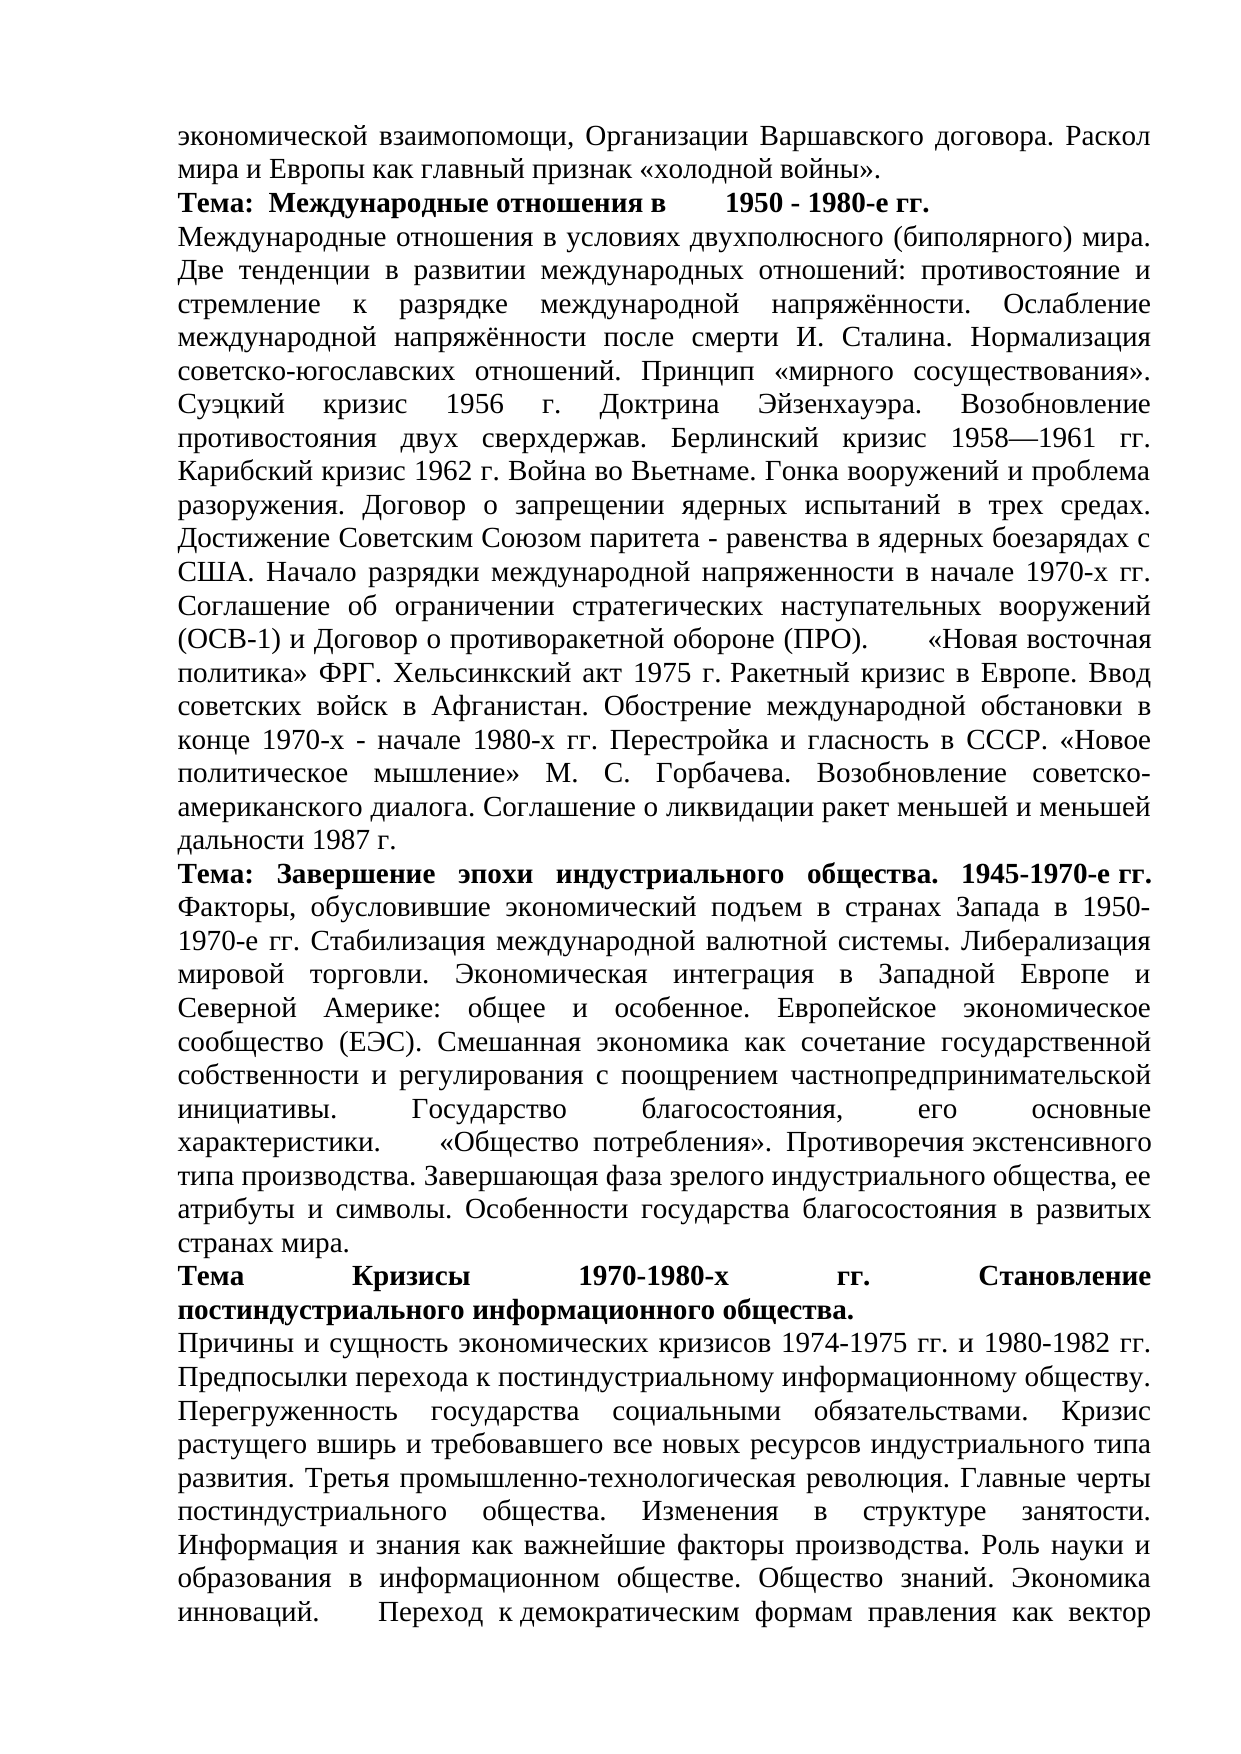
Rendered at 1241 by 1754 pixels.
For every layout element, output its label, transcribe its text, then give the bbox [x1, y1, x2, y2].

text Международные отношения в условиях двухполюсного (биполярного) мира. Две тенденции в развитии международных отношений: противостояние и стремление к разрядке международной напряжённости. Ослабление международной напряжённости после смерти И. Сталина. Нормализация советско-югославских отношений. Принцип «мирного сосуществования». Суэцкий кризис 1956 г. Доктрина Эйзенхауэра. Возобновление противостояния двух сверхдержав. Берлинский кризис 1958—1961 гг. Карибский кризис 1962 г. Война во Вьетнаме. Гонка вооружений и проблема разоружения. Договор о запрещении ядерных испытаний в трех средах. Достижение Советским Союзом паритета - равенства в ядерных боезарядах с США. Начало разрядки международной напряженности в начале 1970-х гг. Соглашение об ограничении стратегических наступательных вооружений (ОСВ-1) и Договор о противоракетной обороне (ПРО). «Новая восточная политика» ФРГ. Хельсинкский акт 1975 г. Ракетный кризис в Европе. Ввод советских войск в Афганистан. Обострение международной обстановки в конце 1970-х - начале 1980-х гг. Перестройка и гласность в СССР. «Новое политическое мышление» М. С. Горбачева. Возобновление советско-американского диалога. Соглашение о ликвидации ракет меньшей и меньшей дальности 1987 г. [177, 219, 1152, 856]
text Тема Кризисы 1970-1980-х гг. Становление постиндустриального информационного общества. [177, 1258, 1152, 1326]
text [177, 1326, 1152, 1627]
text Тема: Завершение эпохи индустриального общества. 1945-1970-е гг. Факторы, обусловившие экономический подъем в странах Запада в 1950-1970-е гг. Стабилизация международной валютной системы. Либерализация мировой торговли. Экономическая интеграция в Западной Европе и Северной Америке: общее и особенное. Европейское экономическое сообщество (ЕЭС). Смешанная экономика как сочетание государственной собственности и регулирования с поощрением частнопредпринимательской инициативы. Государство благосостояния, его основные характеристики. «Общество потребления». Противоречия экстенсивного типа производства. Завершающая фаза зрелого индустриального общества, ее атрибуты и символы. Особенности государства благосостояния в развитых странах мира. [177, 856, 1152, 1258]
text Тема: Международные отношения в 1950 - 1980-е гг. [177, 185, 1152, 219]
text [177, 118, 1152, 185]
